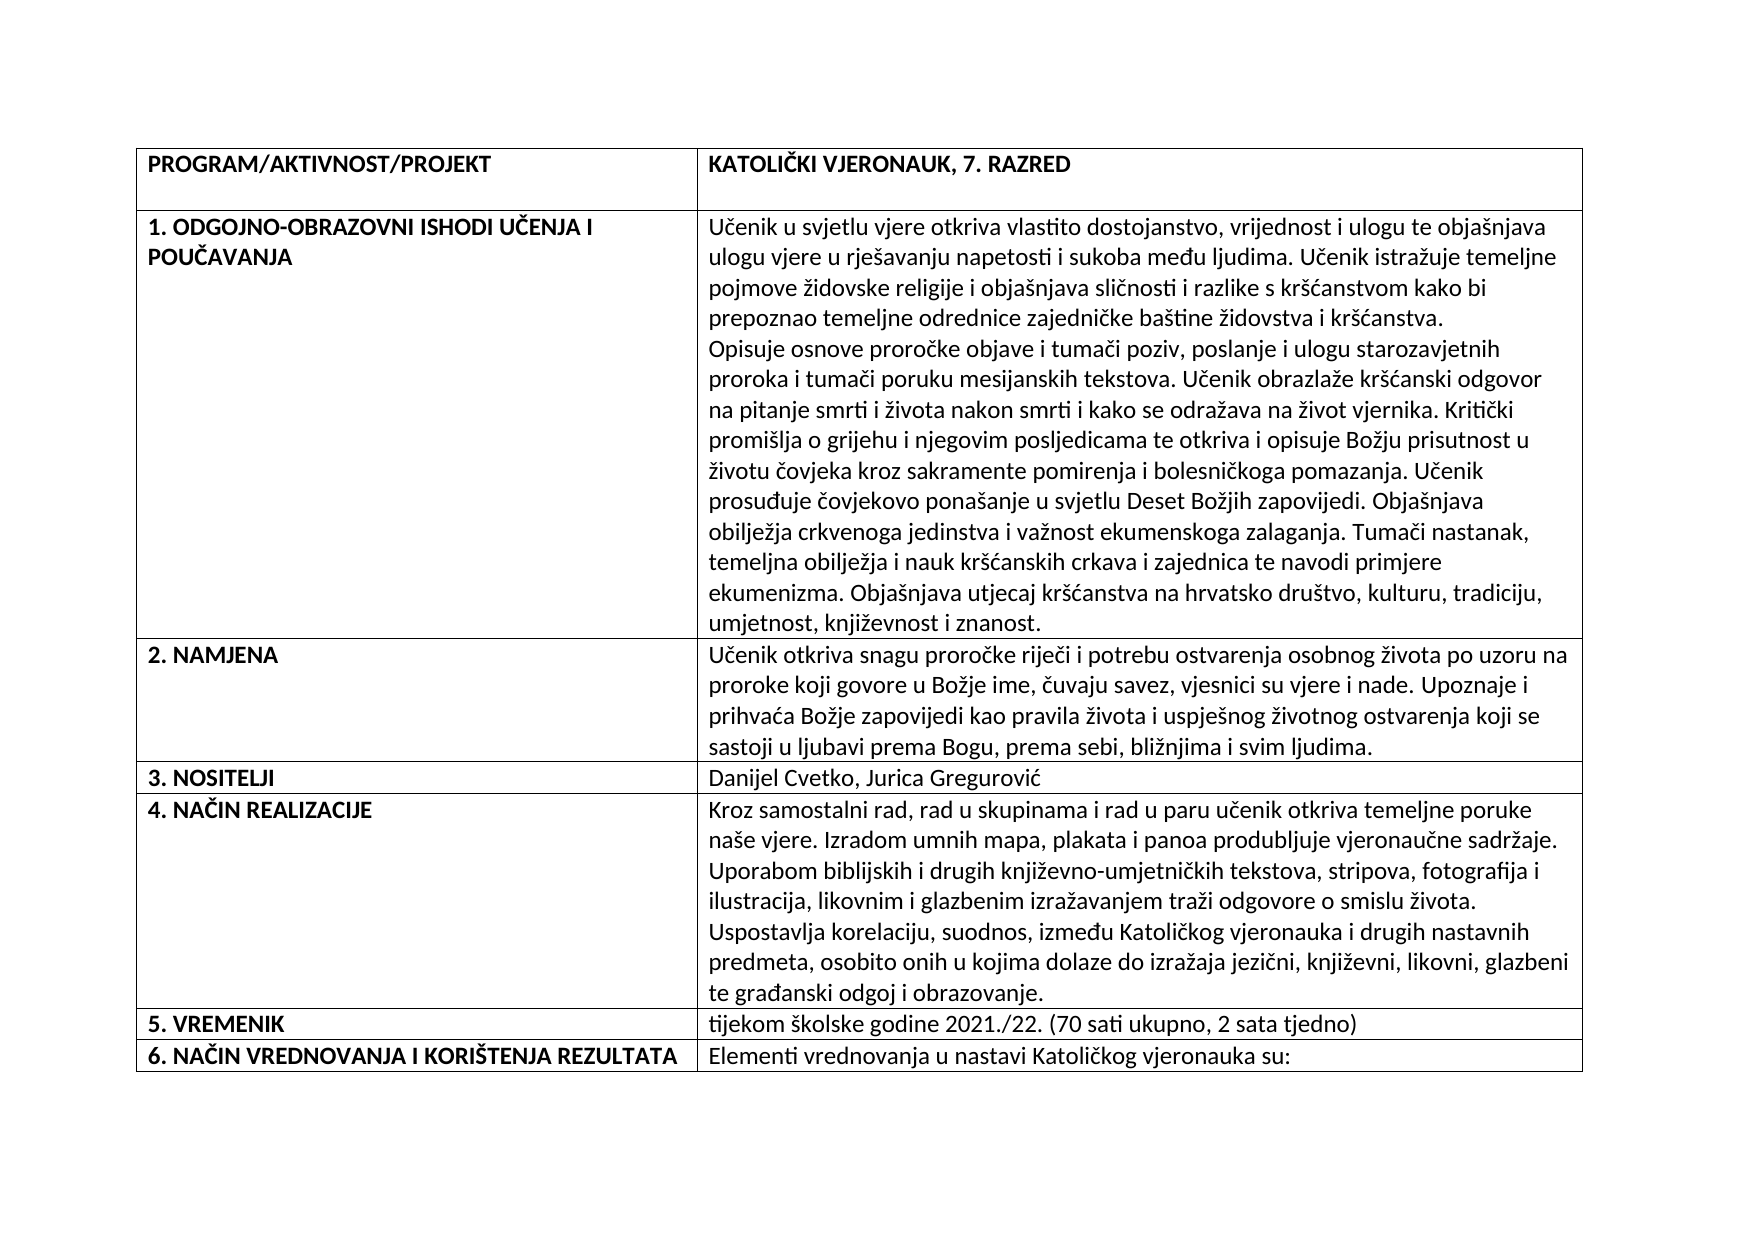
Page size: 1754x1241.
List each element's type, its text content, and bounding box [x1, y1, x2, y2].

table_cell 3. NOSITELJI [137, 762, 697, 793]
table_cell Učenik otkriva snagu proročke riječi i potrebu ostvarenja osobnog života po uzoru na proroke koji govore u Božje ime, čuvaju savez, vjesnici su vjere i nade. Upoznaje i prihvaća Božje zapovijedi kao pravila života i uspješnog životnog ostvarenja koji se sastoji u ljubavi prema Bogu, prema sebi, bližnjima i svim ljudima. [698, 639, 1582, 761]
table_cell 1. ODGOJNO-OBRAZOVNI ISHODI UČENJA I POUČAVANJA [137, 211, 697, 638]
table_cell 5. VREMENIK [137, 1009, 697, 1039]
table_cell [698, 1040, 1582, 1071]
table_header KATOLIČKI VJERONAUK, 7. RAZRED [698, 149, 1582, 210]
table_cell Kroz samostalni rad, rad u skupinama i rad u paru učenik otkriva temeljne poruke naše vjere. Izradom umnih mapa, plakata i panoa produbljuje vjeronaučne sadržaje. Uporabom biblijskih i drugih književno-umjetničkih tekstova, stripova, fotografija i ilustracija, likovnim i glazbenim izražavanjem traži odgovore o smislu života. Uspostavlja korelaciju, suodnos, između Katoličkog vjeronauka i drugih nastavnih predmeta, osobito onih u kojima dolaze do izražaja jezični, književni, likovni, glazbeni te građanski odgoj i obrazovanje. [698, 794, 1582, 1007]
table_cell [137, 1040, 697, 1071]
table_cell tijekom školske godine 2021./22. (70 sati ukupno, 2 sata tjedno) [698, 1009, 1582, 1039]
table_cell Danijel Cvetko, Jurica Gregurović [698, 762, 1582, 793]
table_cell 2. NAMJENA [137, 639, 697, 761]
table_cell Učenik u svjetlu vjere otkriva vlastito dostojanstvo, vrijednost i ulogu te objašnjava ulogu vjere u rješavanju napetosti i sukoba među ljudima. Učenik istražuje temeljne pojmove židovske religije i objašnjava sličnosti i razlike s kršćanstvom kako bi prepoznao temeljne odrednice zajedničke baštine židovstva i kršćanstva. Opisuje osnove proročke objave i tumači poziv, poslanje i ulogu starozavjetnih proroka i tumači poruku mesijanskih tekstova. Učenik obrazlaže kršćanski odgovor na pitanje smrti i života nakon smrti i kako se odražava na život vjernika. Kritički promišlja o grijehu i njegovim posljedicama te otkriva i opisuje Božju prisutnost u životu čovjeka kroz sakramente pomirenja i bolesničkoga pomazanja. Učenik prosuđuje čovjekovo ponašanje u svjetlu Deset Božjih zapovijedi. Objašnjava obilježja crkvenoga jedinstva i važnost ekumenskoga zalaganja. Tumači nastanak, temeljna obilježja i nauk kršćanskih crkava i zajednica te navodi primjere ekumenizma. Objašnjava utjecaj kršćanstva na hrvatsko društvo, kulturu, tradiciju, umjetnost, književnost i znanost. [698, 211, 1582, 638]
table_header PROGRAM/AKTIVNOST/PROJEKT [137, 149, 697, 210]
table_cell 4. NAČIN REALIZACIJE [137, 794, 697, 1007]
